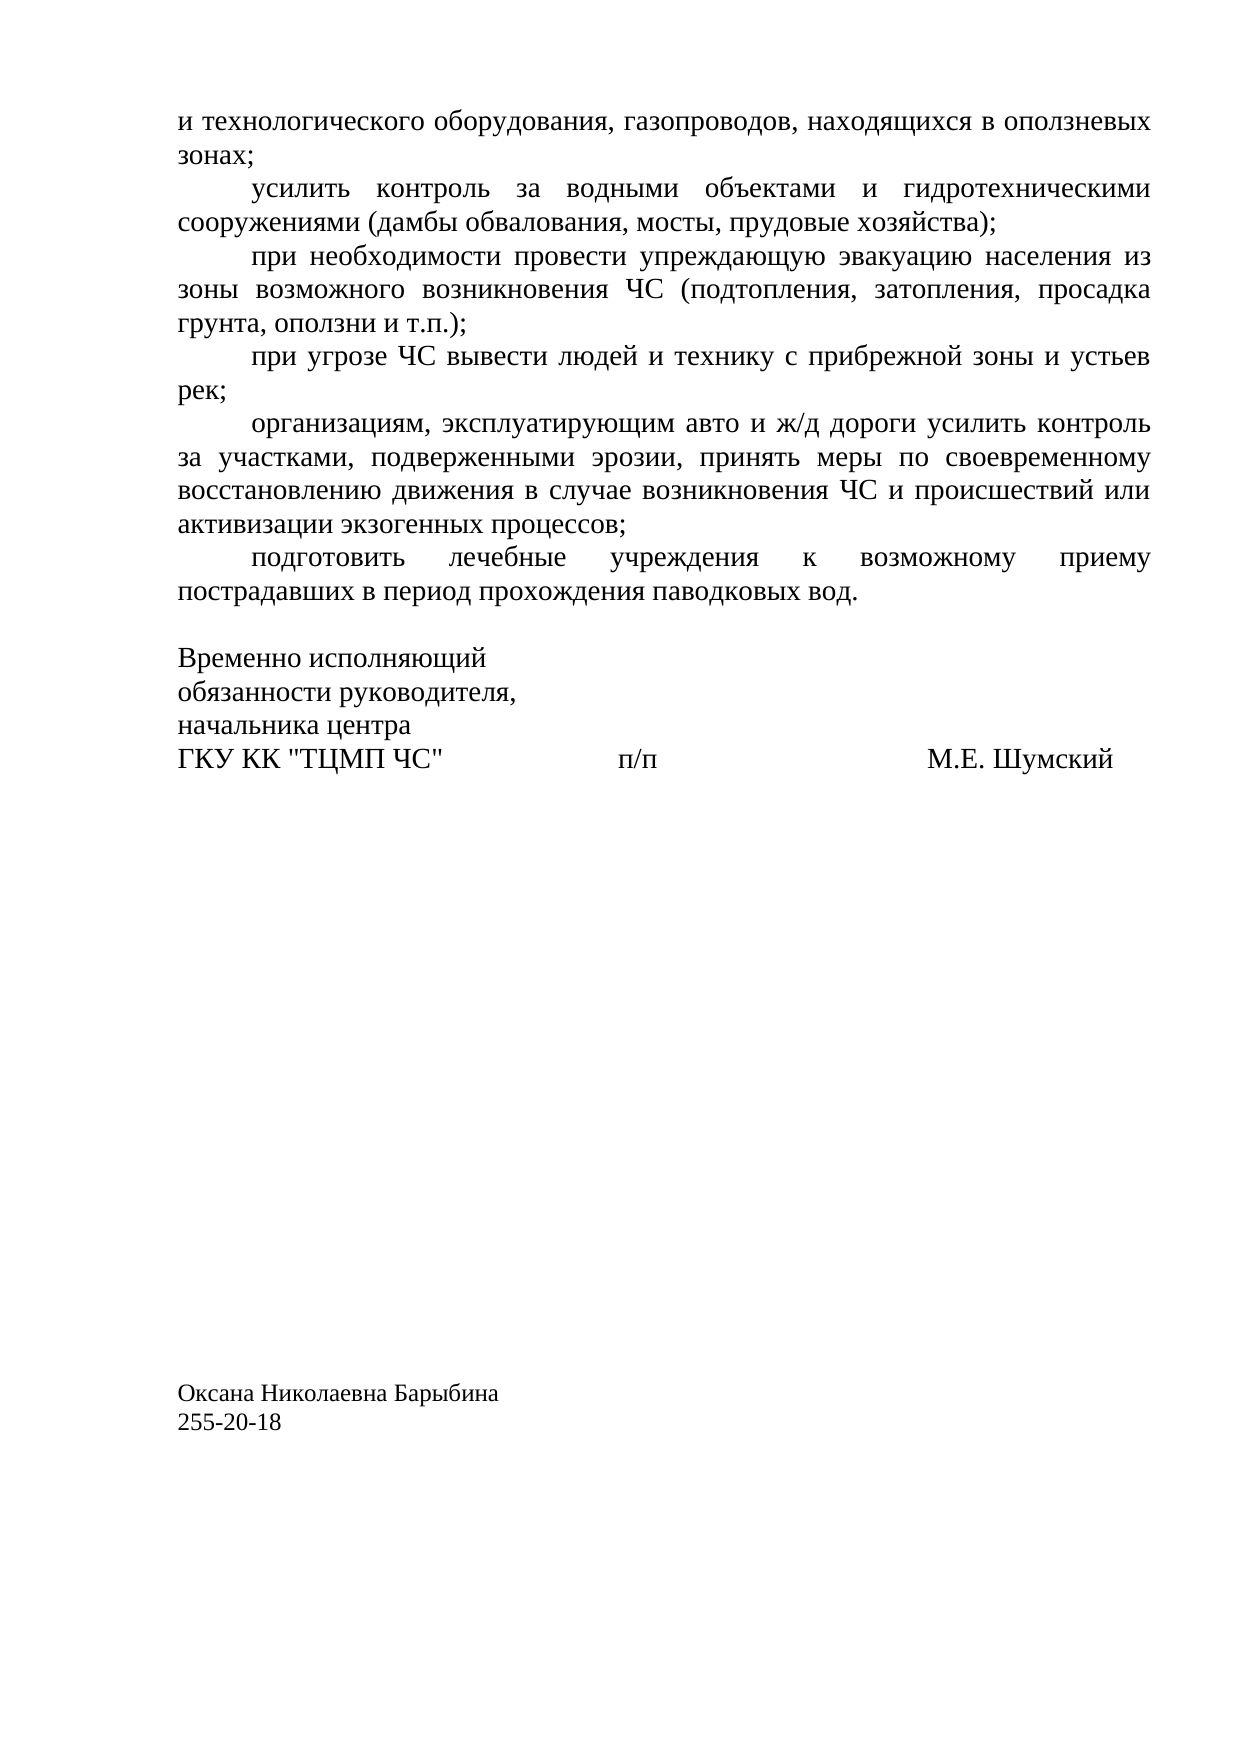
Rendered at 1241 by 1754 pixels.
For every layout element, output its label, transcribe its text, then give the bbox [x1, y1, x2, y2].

text подготовить лечебные учреждения к возможному приему пострадавших в период прохождения паводковых вод. [177, 539, 1152, 607]
text организациям, эксплуатирующим авто и ж/д дороги усилить контроль за участками, подверженными эрозии, принять меры по своевременному восстановлению движения в случае возникновения ЧС и происшествий или активизации экзогенных процессов; [177, 405, 1152, 539]
text ГКУ КК "ТЦМП ЧС" п/п М.Е. Шумский [177, 741, 1152, 774]
text Оксана Николаевна Барыбина [177, 1378, 1152, 1407]
text усилить контроль за водными объектами и гидротехническими сооружениями (дамбы обвалования, мосты, прудовые хозяйства); [177, 171, 1152, 238]
text обязанности руководителя, [177, 674, 1152, 707]
text Временно исполняющий [177, 640, 1152, 674]
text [177, 103, 1152, 171]
text при угрозе ЧС вывести людей и технику с прибрежной зоны и устьев рек; [177, 338, 1152, 405]
text при необходимости провести упреждающую эвакуацию населения из зоны возможного возникновения ЧС (подтопления, затопления, просадка грунта, оползни и т.п.); [177, 238, 1152, 338]
text 255-20-18 [177, 1407, 1152, 1436]
text начальника центра [177, 707, 1152, 741]
